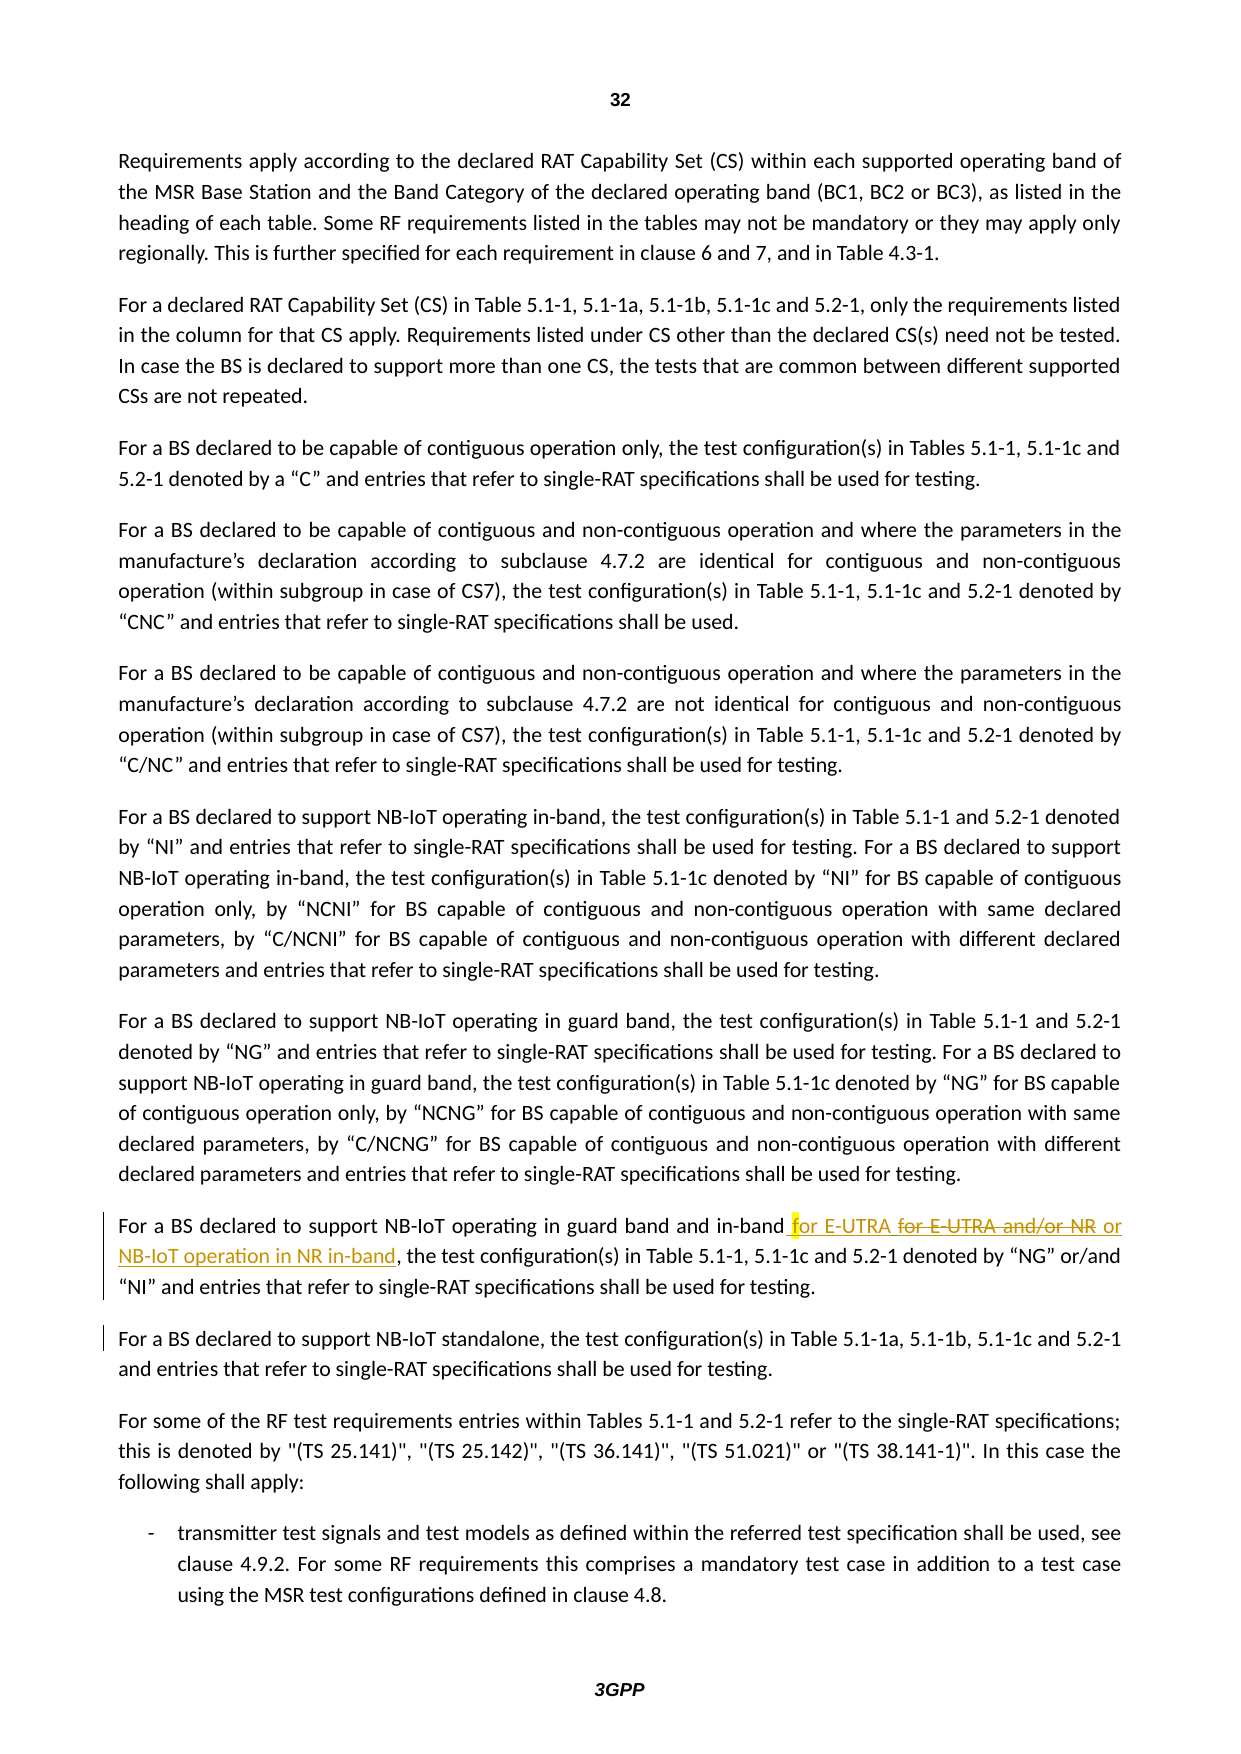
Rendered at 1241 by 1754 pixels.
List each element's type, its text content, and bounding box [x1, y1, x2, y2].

text For a BS declared to be capable of contiguous and non-contiguous operation and where the parameters in the manufacture’s declaration according to subclause 4.7.2 are identical for contiguous and non-contiguous operation (within subgroup in case of CS7), the test configuration(s) in Table 5.1-1, 5.1-1c and 5.2-1 denoted by “CNC” and entries that refer to single-RAT specifications shall be used. [118, 516, 1122, 635]
text Requirements apply according to the declared RAT Capability Set (CS) within each supported operating band of the MSR Base Station and the Band Category of the declared operating band (BC1, BC2 or BC3), as listed in the heading of each table. Some RF requirements listed in the tables may not be mandatory or they may apply only regionally. This is further specified for each requirement in clause 6 and 7, and in Table 4.3-1. [118, 147, 1122, 266]
text For some of the RF test requirements entries within Tables 5.1-1 and 5.2-1 refer to the single-RAT specifications; this is denoted by "(TS 25.141)", "(TS 25.142)", "(TS 36.141)", "(TS 51.021)" or "(TS 38.141-1)". In this case the following shall apply: [118, 1407, 1122, 1495]
text For a BS declared to be capable of contiguous and non-contiguous operation and where the parameters in the manufacture’s declaration according to subclause 4.7.2 are not identical for contiguous and non-contiguous operation (within subgroup in case of CS7), the test configuration(s) in Table 5.1-1, 5.1-1c and 5.2-1 denoted by “C/NC” and entries that refer to single-RAT specifications shall be used for testing. [118, 659, 1122, 778]
text - transmitter test signals and test models as defined within the referred test specification shall be used, see clause 4.9.2. For some RF requirements this comprises a mandatory test case in addition to a test case using the MSR test configurations defined in clause 4.8. [148, 1519, 1122, 1607]
text For a BS declared to support NB-IoT operating in guard band and in-band, the test configuration(s) in Table 5.1-1, 5.1-1c and 5.2-1 denoted by “NG” or/and “NI” and entries that refer to single-RAT specifications shall be used for testing. [118, 1212, 1122, 1300]
text For a BS declared to support NB-IoT operating in guard band, the test configuration(s) in Table 5.1-1 and 5.2-1 denoted by “NG” and entries that refer to single-RAT specifications shall be used for testing. For a BS declared to support NB-IoT operating in guard band, the test configuration(s) in Table 5.1-1c denoted by “NG” for BS capable of contiguous operation only, by “NCNG” for BS capable of contiguous and non-contiguous operation with same declared parameters, by “C/NCNG” for BS capable of contiguous and non-contiguous operation with different declared parameters and entries that refer to single-RAT specifications shall be used for testing. [118, 1007, 1122, 1187]
text For a BS declared to support NB-IoT standalone, the test configuration(s) in Table 5.1-1a, 5.1-1b, 5.1-1c and 5.2-1 and entries that refer to single-RAT specifications shall be used for testing. [118, 1325, 1122, 1382]
text For a BS declared to support NB-IoT operating in-band, the test configuration(s) in Table 5.1-1 and 5.2-1 denoted by “NI” and entries that refer to single-RAT specifications shall be used for testing. For a BS declared to support NB-IoT operating in-band, the test configuration(s) in Table 5.1-1c denoted by “NI” for BS capable of contiguous operation only, by “NCNI” for BS capable of contiguous and non-contiguous operation with same declared parameters, by “C/NCNI” for BS capable of contiguous and non-contiguous operation with different declared parameters and entries that refer to single-RAT specifications shall be used for testing. [118, 803, 1122, 983]
text For a declared RAT Capability Set (CS) in Table 5.1-1, 5.1-1a, 5.1-1b, 5.1-1c and 5.2-1, only the requirements listed in the column for that CS apply. Requirements listed under CS other than the declared CS(s) need not be tested. In case the BS is declared to support more than one CS, the tests that are common between different supported CSs are not repeated. [118, 291, 1122, 409]
text For a BS declared to be capable of contiguous operation only, the test configuration(s) in Tables 5.1-1, 5.1-1c and 5.2-1 denoted by a “C” and entries that refer to single-RAT specifications shall be used for testing. [118, 434, 1122, 491]
